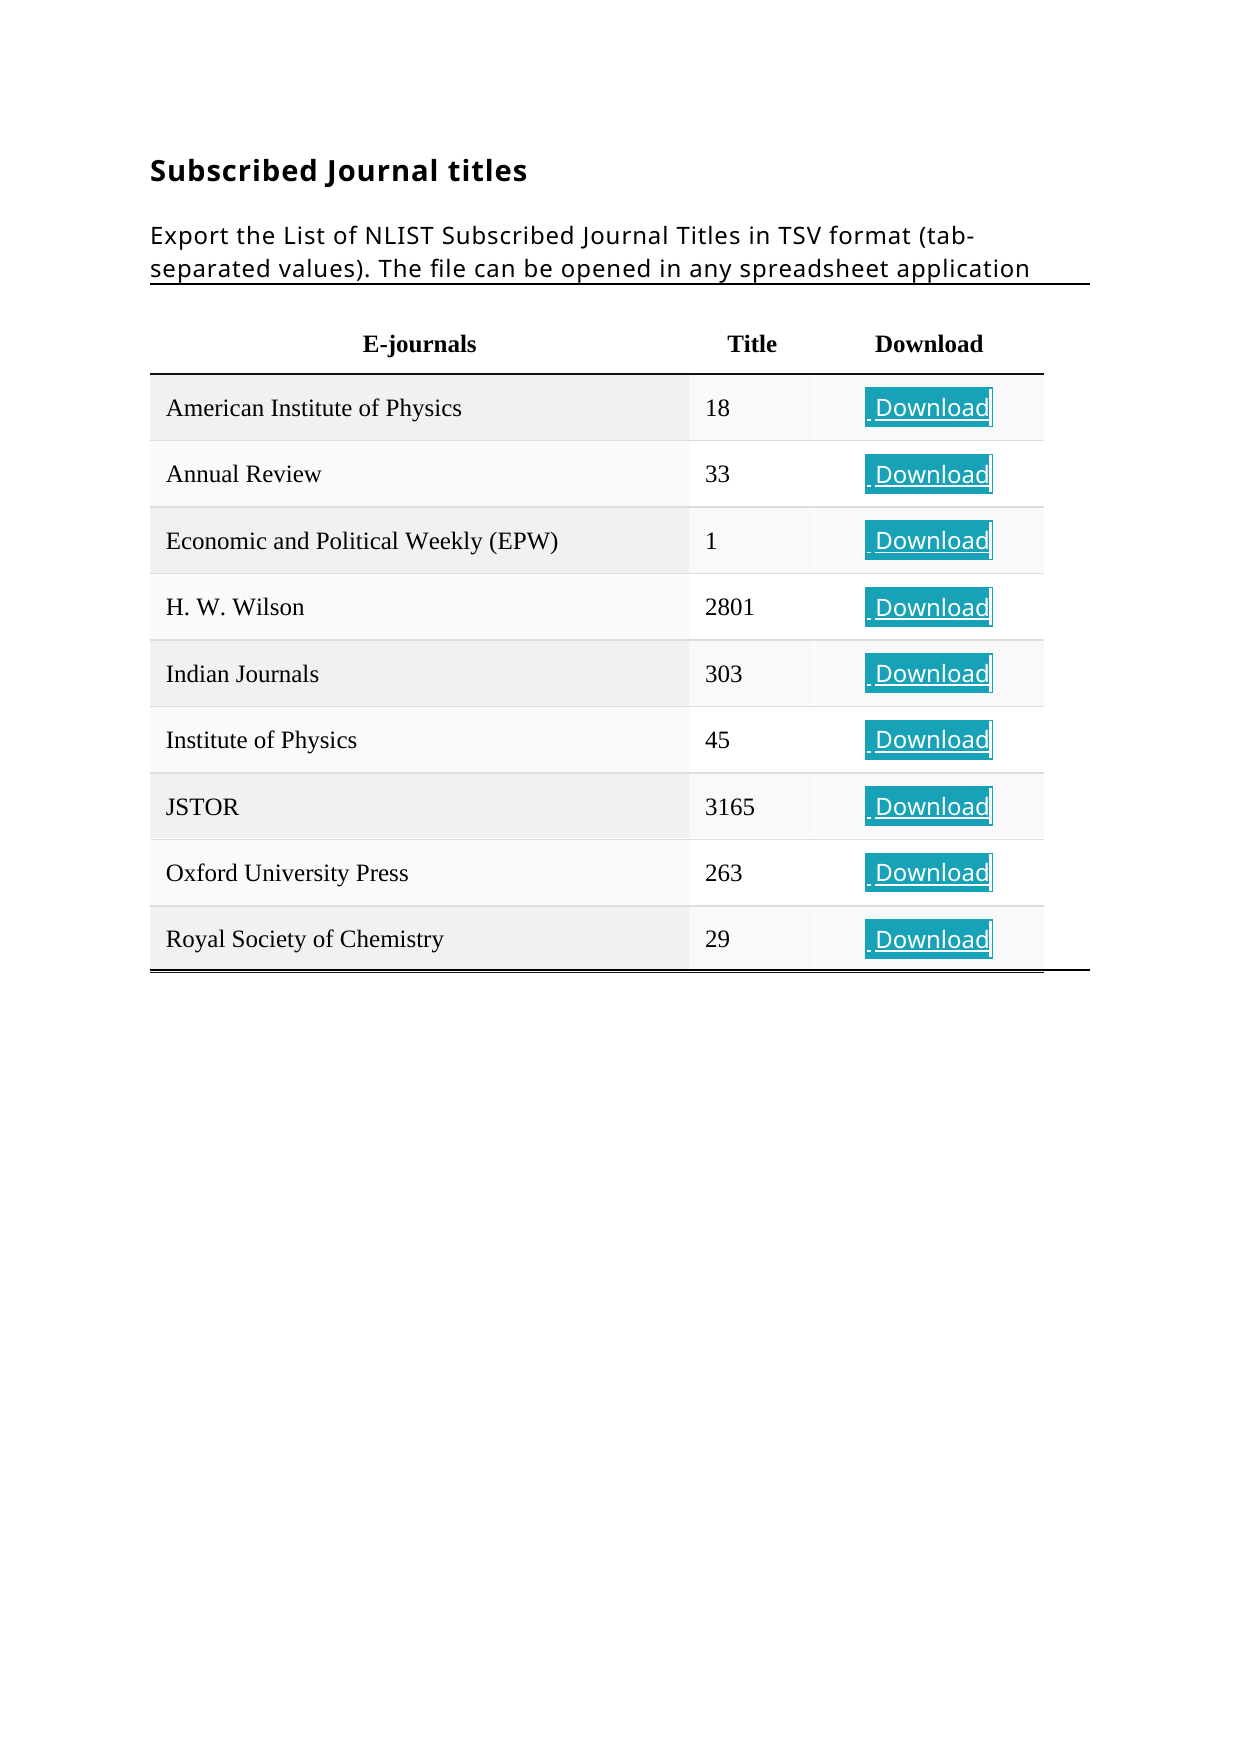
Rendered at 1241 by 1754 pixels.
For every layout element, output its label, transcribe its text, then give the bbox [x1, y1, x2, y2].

table_cell Download [815, 508, 1044, 573]
table_cell 2801 [689, 574, 814, 639]
table_cell Royal Society of Chemistry [150, 907, 689, 969]
table_cell 3165 [689, 774, 814, 838]
table_cell Download [815, 375, 1044, 440]
table_cell Download [815, 840, 1044, 905]
table_cell Download [815, 907, 1044, 969]
table_cell 263 [689, 840, 814, 905]
table_cell Download [815, 707, 1044, 772]
table_cell JSTOR [150, 774, 689, 838]
table_cell 45 [689, 707, 814, 772]
table_cell Economic and Political Weekly (EPW) [150, 508, 689, 573]
table_header Title [689, 313, 814, 373]
table_header Download [815, 313, 1044, 373]
table_cell H. W. Wilson [150, 574, 689, 639]
table_cell Annual Review [150, 441, 689, 506]
table_cell Indian Journals [150, 641, 689, 706]
table_cell American Institute of Physics [150, 375, 689, 440]
table_cell Download [815, 641, 1044, 706]
table_cell 18 [689, 375, 814, 440]
table_cell Oxford University Press [150, 840, 689, 905]
table_cell Download [815, 774, 1044, 838]
table_cell Download [815, 574, 1044, 639]
table_cell 29 [689, 907, 814, 969]
table_cell 1 [689, 508, 814, 573]
table_cell Download [815, 441, 1044, 506]
table_header E-journals [150, 313, 689, 373]
text Export the List of NLIST Subscribed Journal Titles in TSV format (tab-separated values). The file can be opened in any spreadsheet application [150, 219, 1090, 283]
table_cell 33 [689, 441, 814, 506]
text Subscribed Journal titles [150, 150, 1090, 190]
table_cell Institute of Physics [150, 707, 689, 772]
table_cell 303 [689, 641, 814, 706]
